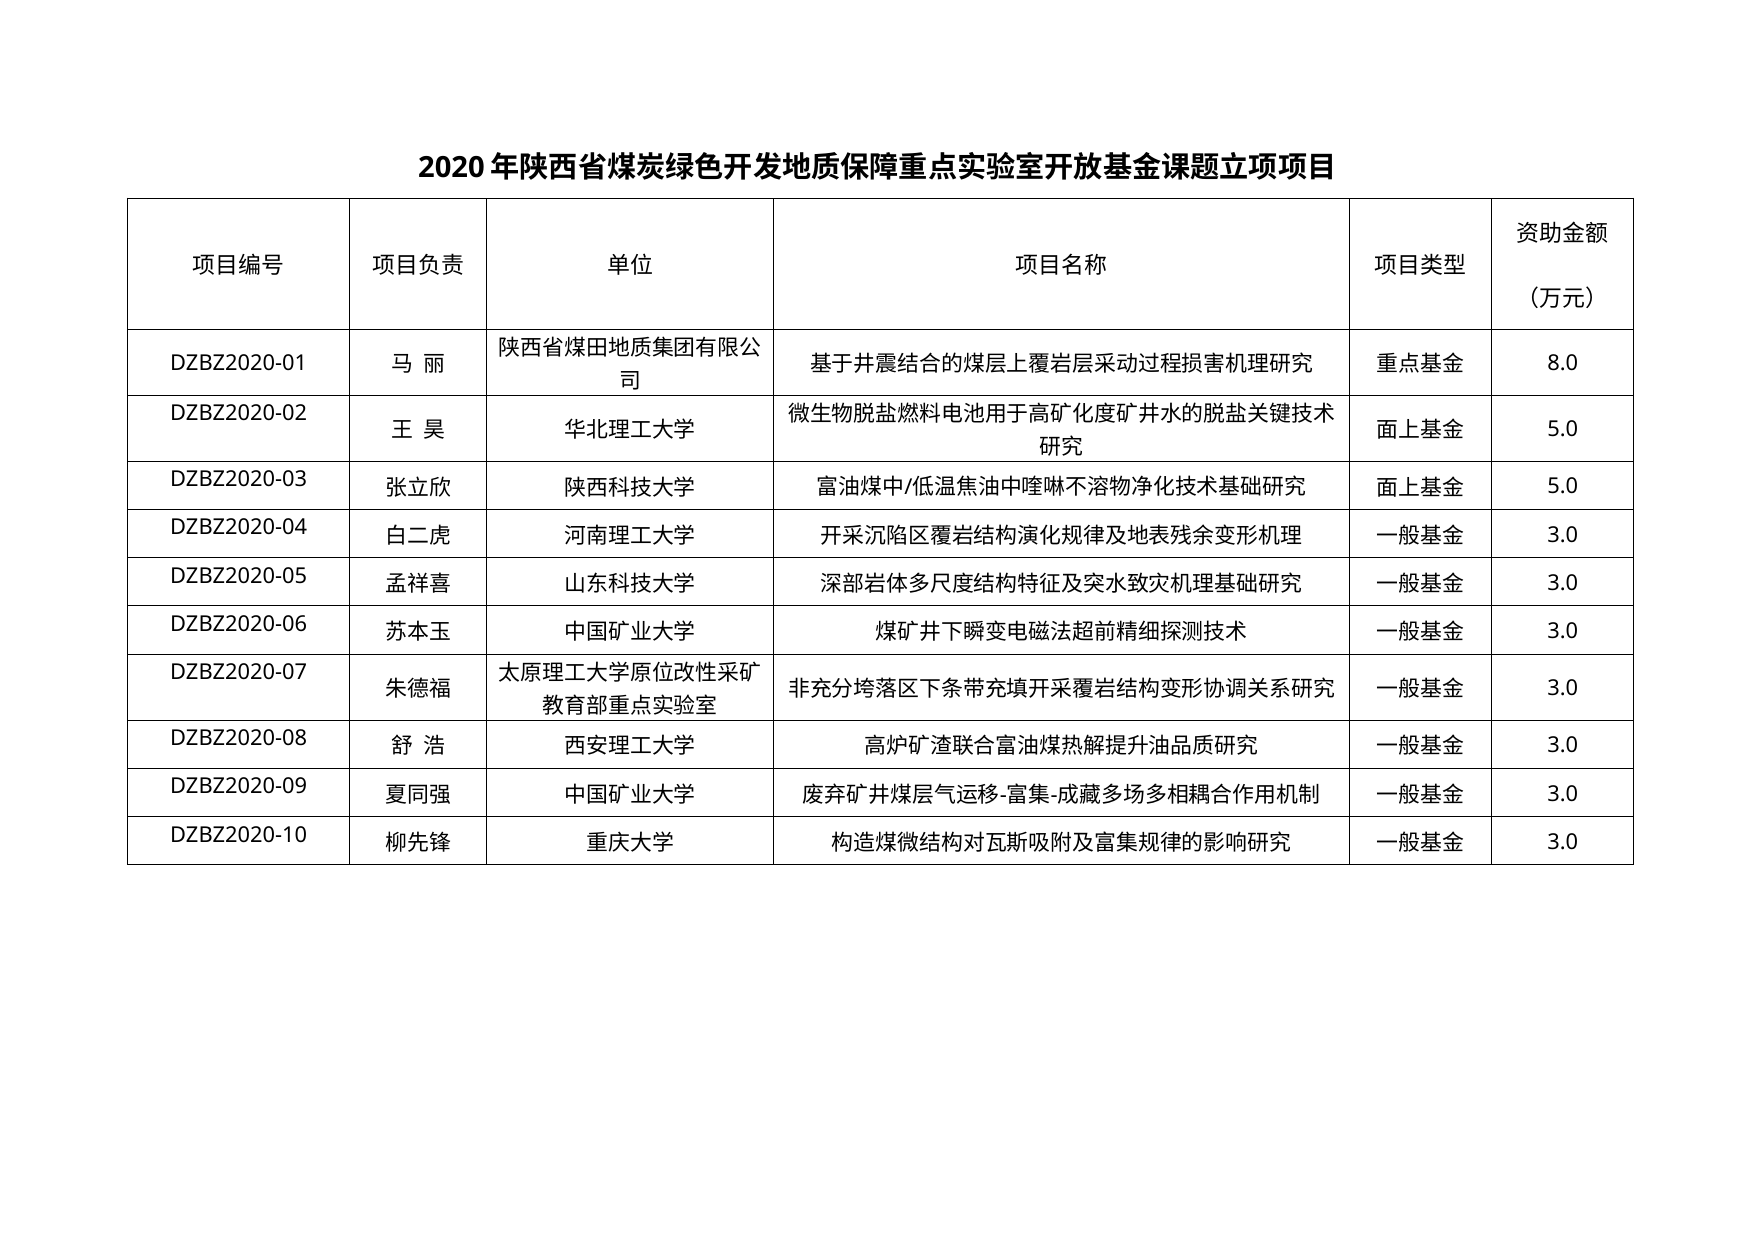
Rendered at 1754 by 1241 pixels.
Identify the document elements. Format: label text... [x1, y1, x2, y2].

table_cell 5.0 [1492, 396, 1633, 461]
table_cell 一般基金 [1350, 769, 1491, 816]
table_cell 王 昊 [350, 396, 486, 461]
table_cell 太原理工大学原位改性采矿教育部重点实验室 [487, 655, 773, 720]
table_cell 苏本玉 [350, 606, 486, 654]
table_cell DZBZ2020-06 [128, 606, 349, 654]
table_cell 开采沉陷区覆岩结构演化规律及地表残余变形机理 [774, 510, 1349, 557]
table_cell 山东科技大学 [487, 558, 773, 605]
table_cell 白二虎 [350, 510, 486, 557]
table_cell 一般基金 [1350, 510, 1491, 557]
table_cell 富油煤中/低温焦油中喹啉不溶物净化技术基础研究 [774, 462, 1349, 509]
table_cell 张立欣 [350, 462, 486, 509]
table_cell DZBZ2020-07 [128, 655, 349, 720]
table_cell 非充分垮落区下条带充填开采覆岩结构变形协调关系研究 [774, 655, 1349, 720]
table_cell DZBZ2020-05 [128, 558, 349, 605]
table_header 资助金额（万元） [1492, 199, 1633, 329]
table_cell 3.0 [1492, 769, 1633, 816]
table_cell 重点基金 [1350, 330, 1491, 395]
table_cell 一般基金 [1350, 558, 1491, 605]
table_cell 3.0 [1492, 510, 1633, 557]
table_cell 朱德福 [350, 655, 486, 720]
table_cell 3.0 [1492, 817, 1633, 864]
table_cell DZBZ2020-08 [128, 721, 349, 768]
table_cell 废弃矿井煤层气运移-富集-成藏多场多相耦合作用机制 [774, 769, 1349, 816]
table_cell 夏同强 [350, 769, 486, 816]
table_header 项目负责 [350, 199, 486, 329]
table_cell DZBZ2020-10 [128, 817, 349, 864]
table_cell 中国矿业大学 [487, 769, 773, 816]
table_cell DZBZ2020-03 [128, 462, 349, 509]
table_cell 煤矿井下瞬变电磁法超前精细探测技术 [774, 606, 1349, 654]
table_cell 8.0 [1492, 330, 1633, 395]
table_cell 构造煤微结构对瓦斯吸附及富集规律的影响研究 [774, 817, 1349, 864]
table_cell 舒 浩 [350, 721, 486, 768]
table_header 项目编号 [128, 199, 349, 329]
table_cell 河南理工大学 [487, 510, 773, 557]
table_cell 3.0 [1492, 721, 1633, 768]
table_cell DZBZ2020-04 [128, 510, 349, 557]
table_header 项目名称 [774, 199, 1349, 329]
table_cell 孟祥喜 [350, 558, 486, 605]
table_cell 深部岩体多尺度结构特征及突水致灾机理基础研究 [774, 558, 1349, 605]
table_cell 一般基金 [1350, 606, 1491, 654]
table_cell 中国矿业大学 [487, 606, 773, 654]
table_cell 陕西科技大学 [487, 462, 773, 509]
table_cell 一般基金 [1350, 817, 1491, 864]
table_cell 一般基金 [1350, 721, 1491, 768]
table_cell 微生物脱盐燃料电池用于高矿化度矿井水的脱盐关键技术研究 [774, 396, 1349, 461]
table_cell 柳先锋 [350, 817, 486, 864]
table_cell DZBZ2020-09 [128, 769, 349, 816]
table_cell 马 丽 [350, 330, 486, 395]
table_cell 3.0 [1492, 558, 1633, 605]
table_cell 3.0 [1492, 606, 1633, 654]
table_header 单位 [487, 199, 773, 329]
table_cell 3.0 [1492, 655, 1633, 720]
table_cell 陕西省煤田地质集团有限公司 [487, 330, 773, 395]
text 2020年陕西省煤炭绿色开发地质保障重点实验室开放基金课题立项项目 [121, 133, 1633, 198]
table_cell DZBZ2020-02 [128, 396, 349, 461]
table_cell 面上基金 [1350, 396, 1491, 461]
table_cell 华北理工大学 [487, 396, 773, 461]
table_cell 西安理工大学 [487, 721, 773, 768]
table_cell 面上基金 [1350, 462, 1491, 509]
table_cell 高炉矿渣联合富油煤热解提升油品质研究 [774, 721, 1349, 768]
table_cell 5.0 [1492, 462, 1633, 509]
table_header 项目类型 [1350, 199, 1491, 329]
table_cell 基于井震结合的煤层上覆岩层采动过程损害机理研究 [774, 330, 1349, 395]
table_cell 重庆大学 [487, 817, 773, 864]
table_cell DZBZ2020-01 [128, 330, 349, 395]
table_cell 一般基金 [1350, 655, 1491, 720]
